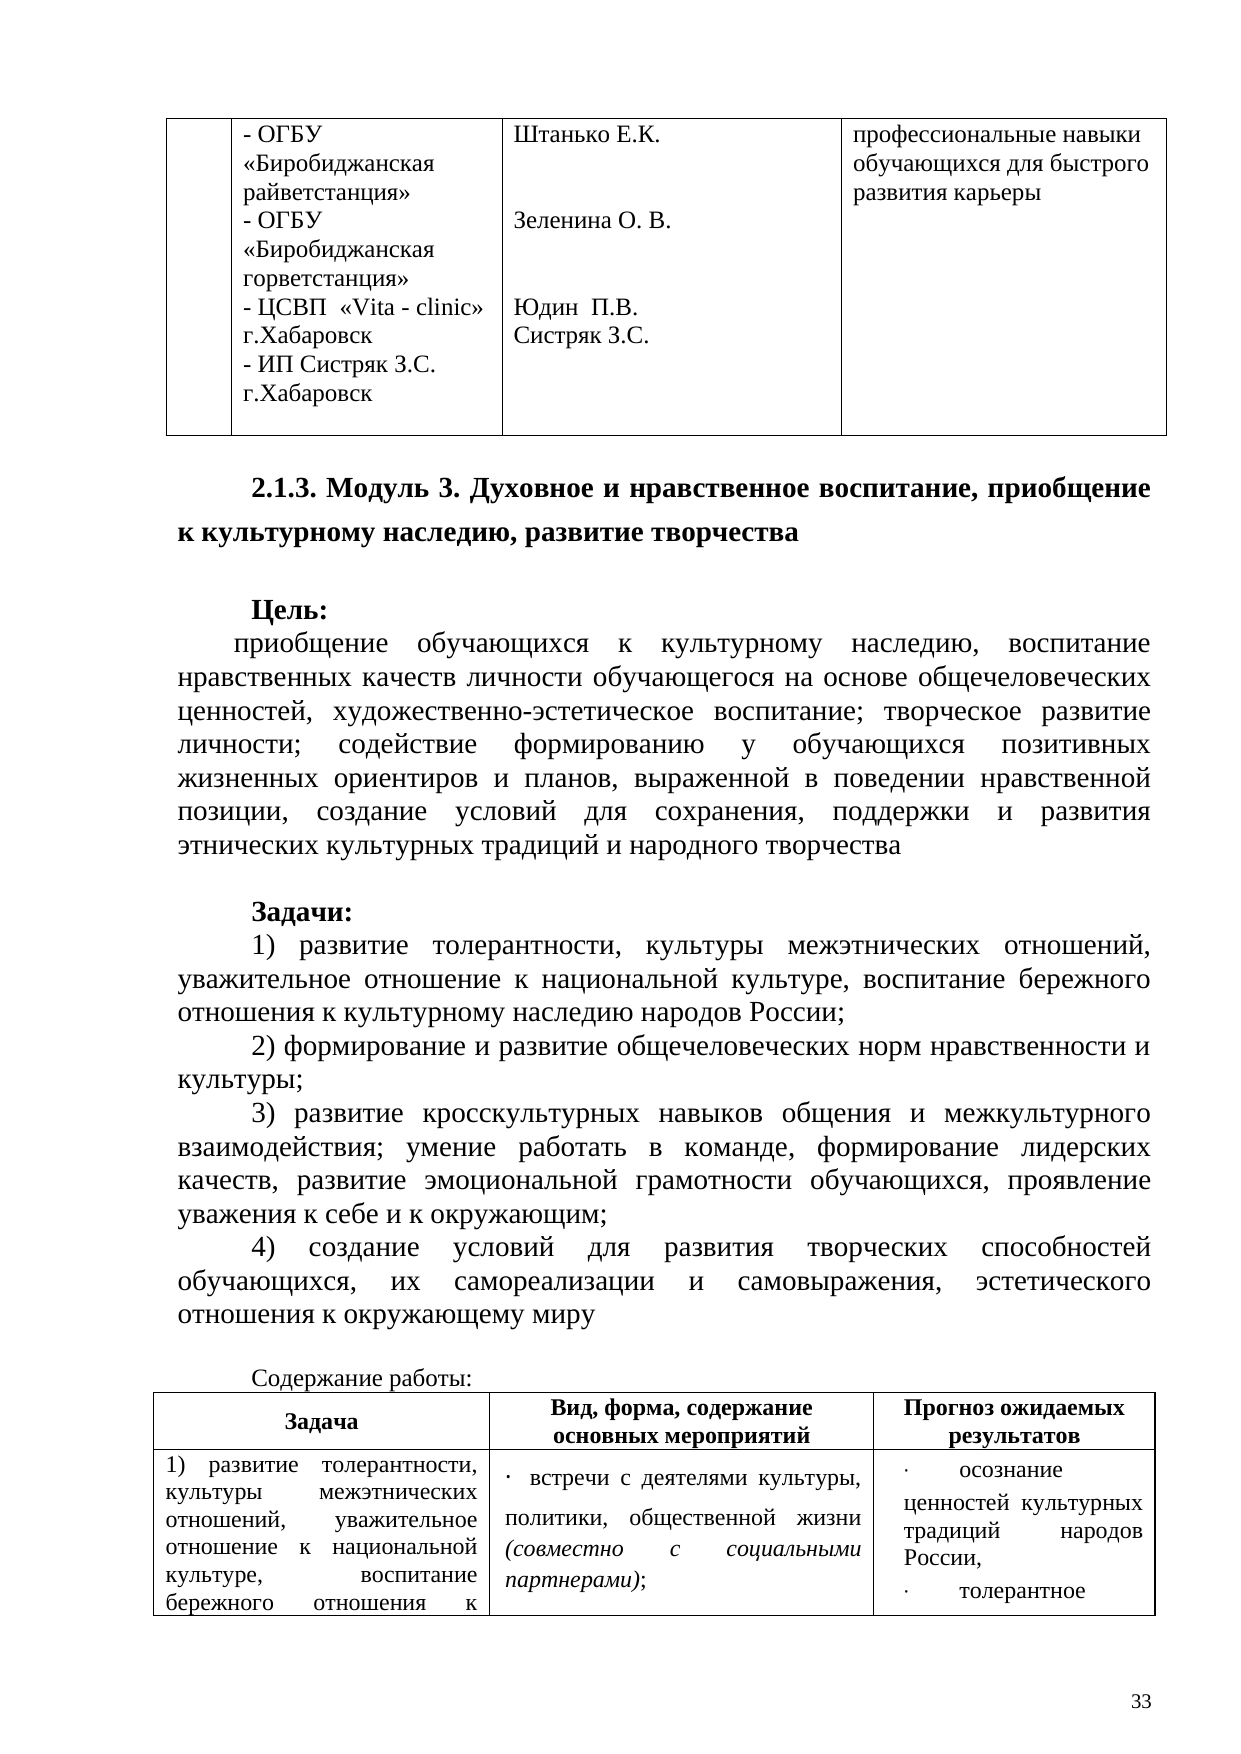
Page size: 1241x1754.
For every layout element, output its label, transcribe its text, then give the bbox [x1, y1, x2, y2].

text 1) развитие толерантности, культуры межэтнических отношений, уважительное отношение к национальной культуре, воспитание бережного отношения к культурному наследию народов России; [177, 927, 1152, 1028]
text 2.1.3. Модуль 3. Духовное и нравственное воспитание, приобщение к культурному наследию, развитие творчества [177, 470, 1152, 548]
text 4) создание условий для развития творческих способностей обучающихся, их самореализации и самовыражения, эстетического отношения к окружающему миру [177, 1229, 1152, 1330]
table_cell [490, 1450, 873, 1615]
text приобщение обучающихся к культурному наследию, воспитание нравственных качеств личности обучающегося на основе общечеловеческих ценностей, художественно-эстетическое воспитание; творческое развитие личности; содействие формированию у обучающихся позитивных жизненных ориентиров и планов, выраженной в поведении нравственной позиции, создание условий для сохранения, поддержки и развития этнических культурных традиций и народного творчества [177, 626, 1152, 860]
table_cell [874, 1450, 1154, 1615]
text Цель: [177, 592, 1152, 626]
text 2) формирование и развитие общечеловеческих норм нравственности и культуры; [177, 1028, 1152, 1095]
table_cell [154, 1450, 489, 1615]
table_header Прогноз ожидаемых результатов [874, 1393, 1154, 1448]
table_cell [232, 119, 502, 435]
text Задачи: [177, 894, 1152, 927]
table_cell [842, 119, 1166, 435]
table_header Задача [154, 1393, 489, 1448]
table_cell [503, 119, 841, 435]
table_cell [167, 119, 231, 435]
table_header Вид, форма, содержание основных мероприятий [490, 1393, 873, 1448]
text Содержание работы: [177, 1363, 1152, 1392]
text 3) развитие кросскультурных навыков общения и межкультурного взаимодействия; умение работать в команде, формирование лидерских качеств, развитие эмоциональной грамотности обучающихся, проявление уважения к себе и к окружающим; [177, 1095, 1152, 1229]
